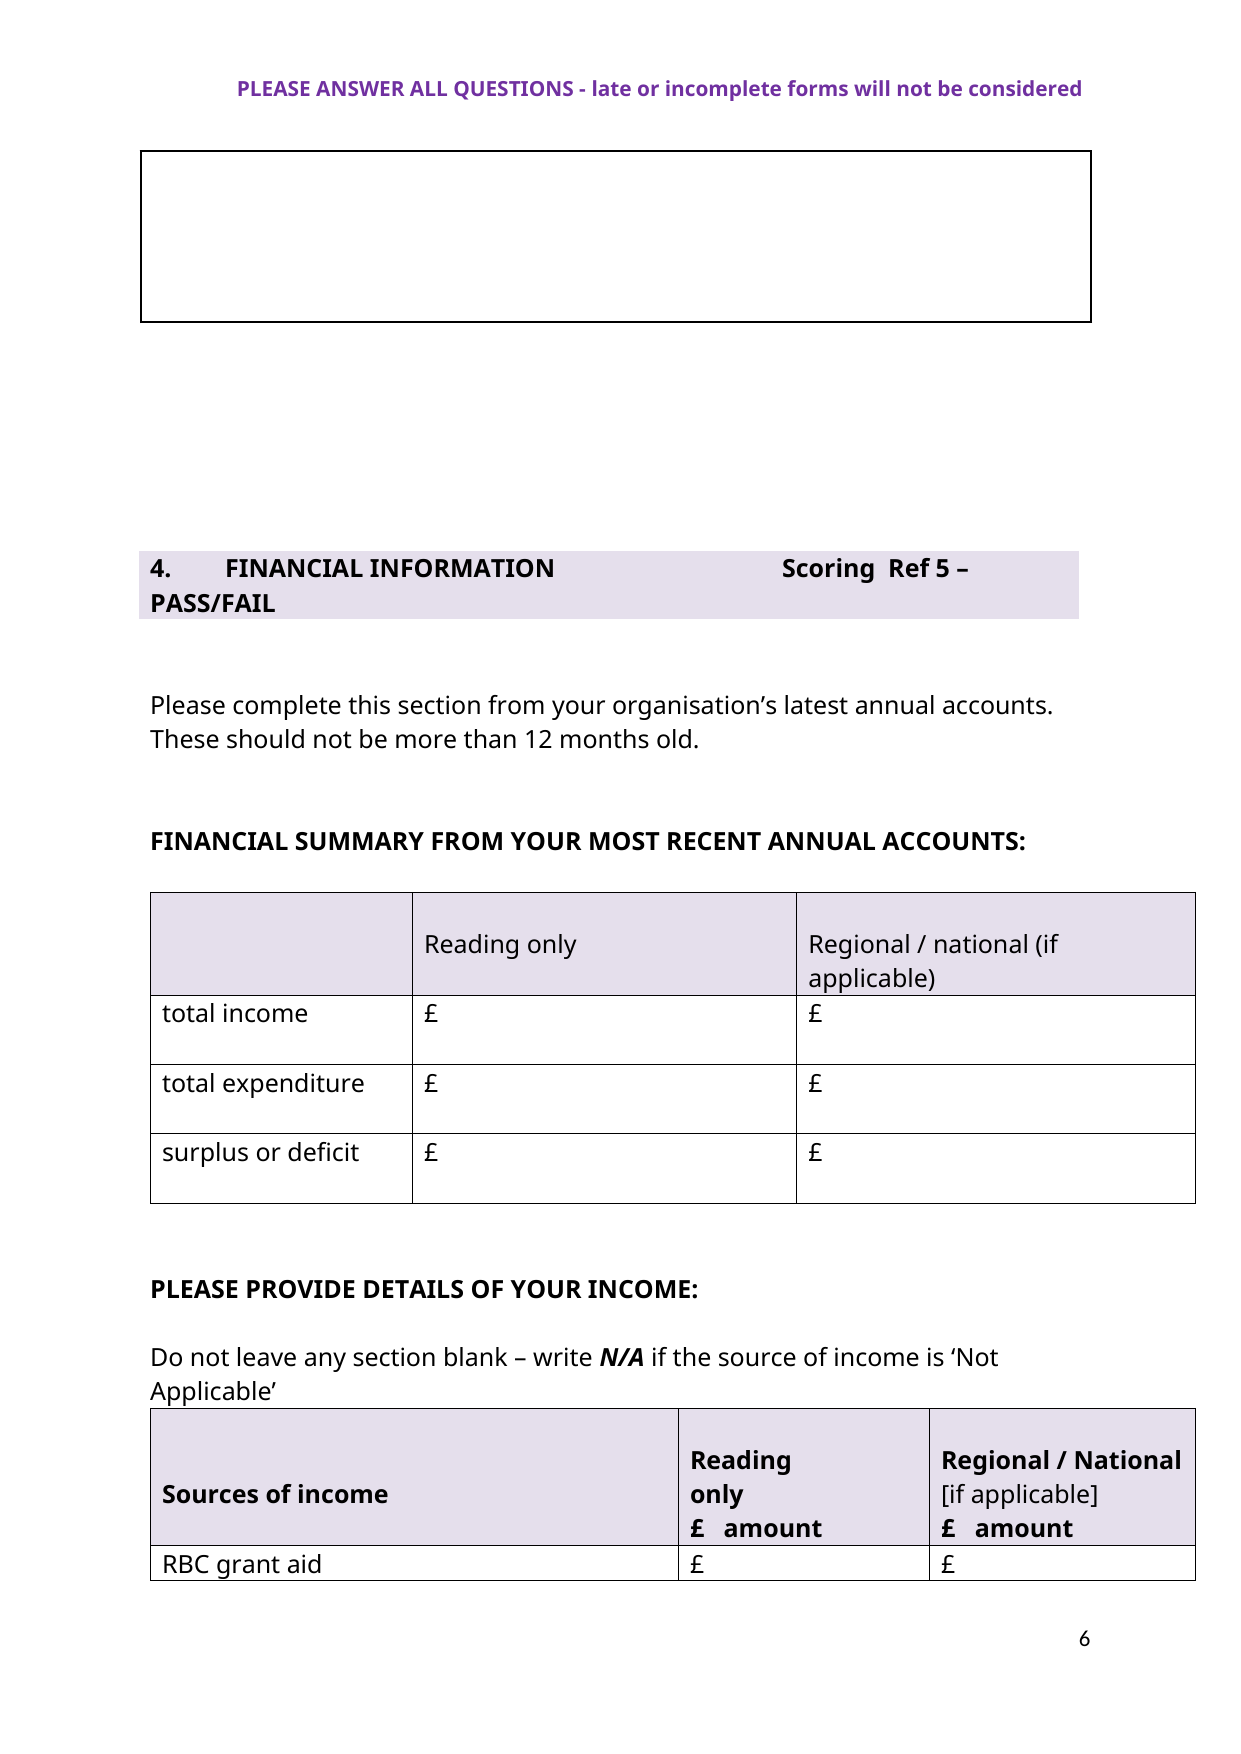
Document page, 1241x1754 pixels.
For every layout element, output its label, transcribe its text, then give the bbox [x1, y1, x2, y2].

table_header Regional / National [if applicable] £ amount [930, 1409, 1195, 1545]
table_header Sources of income [151, 1409, 678, 1545]
table_cell £ [797, 1134, 1195, 1202]
table_cell RBC grant aid [151, 1546, 678, 1580]
text FINANCIAL SUMMARY FROM YOUR MOST RECENT ANNUAL ACCOUNTS: [150, 824, 1090, 858]
table_cell £ [413, 1134, 796, 1202]
table_cell £ [797, 1065, 1195, 1133]
text PLEASE PROVIDE DETAILS OF YOUR INCOME: [150, 1272, 1090, 1306]
table_header Reading only £ amount [679, 1409, 929, 1545]
table_cell total expenditure [151, 1065, 412, 1133]
table_header 4. FINANCIAL INFORMATION Scoring Ref 5 – PASS/FAIL [139, 551, 1079, 619]
table_cell £ [679, 1546, 929, 1580]
text Do not leave any section blank – write N/A if the source of income is ‘Not Applicable’ [150, 1340, 1090, 1408]
table_cell £ [413, 996, 796, 1064]
table_cell £ [797, 996, 1195, 1064]
table_cell total income [151, 996, 412, 1064]
table_cell £ [930, 1546, 1195, 1580]
text Please complete this section from your organisation’s latest annual accounts. These should not be more than 12 months old. [150, 687, 1090, 756]
table_cell £ [413, 1065, 796, 1133]
table_header Reading only [413, 893, 796, 995]
table_cell surplus or deficit [151, 1134, 412, 1202]
table_header Regional / national (if applicable) [797, 893, 1195, 995]
table_header [151, 893, 412, 995]
